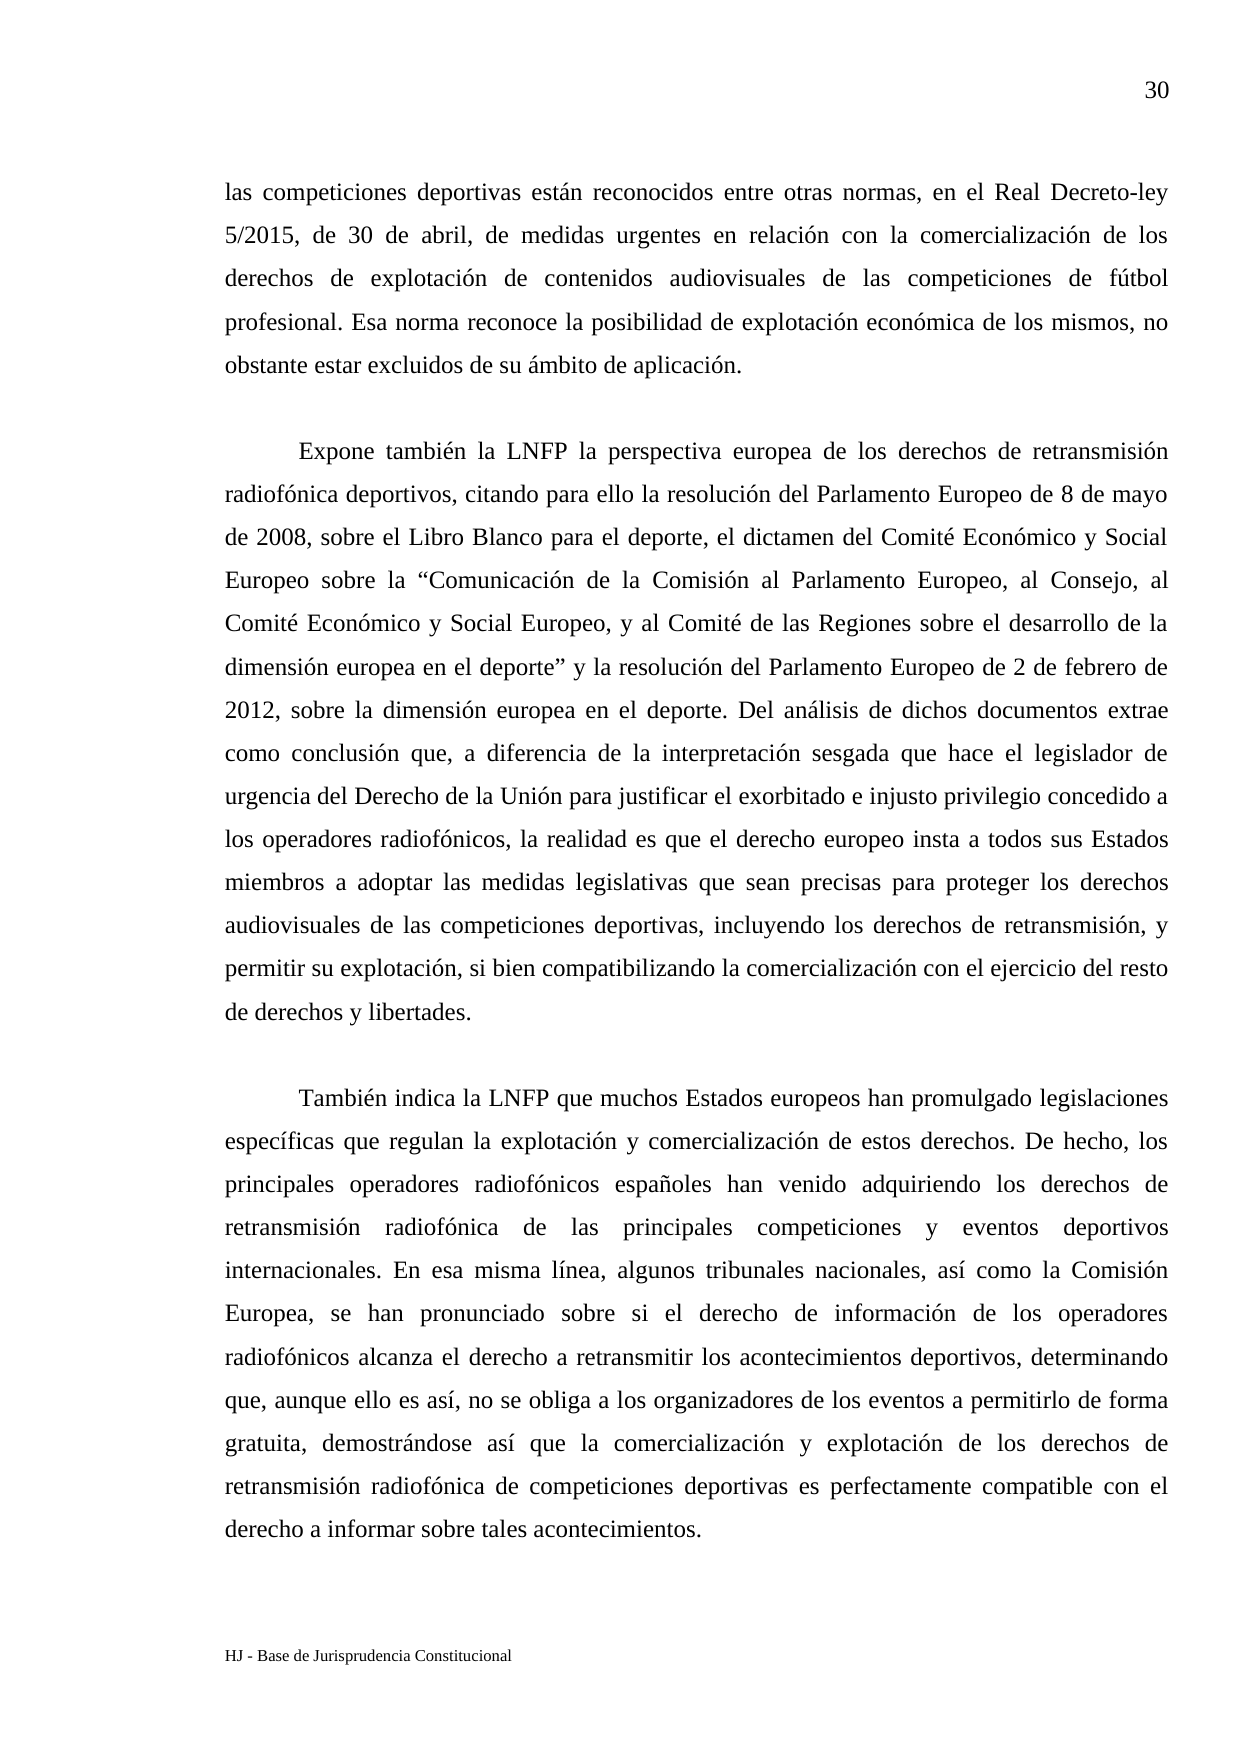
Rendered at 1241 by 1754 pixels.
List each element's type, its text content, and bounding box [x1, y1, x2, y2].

text También indica la LNFP que muchos Estados europeos han promulgado legislaciones específicas que regulan la explotación y comercialización de estos derechos. De hecho, los principales operadores radiofónicos españoles han venido adquiriendo los derechos de retransmisión radiofónica de las principales competiciones y eventos deportivos internacionales. En esa misma línea, algunos tribunales nacionales, así como la Comisión Europea, se han pronunciado sobre si el derecho de información de los operadores radiofónicos alcanza el derecho a retransmitir los acontecimientos deportivos, determinando que, aunque ello es así, no se obliga a los organizadores de los eventos a permitirlo de forma gratuita, demostrándose así que la comercialización y explotación de los derechos de retransmisión radiofónica de competiciones deportivas es perfectamente compatible con el derecho a informar sobre tales acontecimientos. [224, 1083, 1169, 1543]
text Expone también la LNFP la perspectiva europea de los derechos de retransmisión radiofónica deportivos, citando para ello la resolución del Parlamento Europeo de 8 de mayo de 2008, sobre el Libro Blanco para el deporte, el dictamen del Comité Económico y Social Europeo sobre la “Comunicación de la Comisión al Parlamento Europeo, al Consejo, al Comité Económico y Social Europeo, y al Comité de las Regiones sobre el desarrollo de la dimensión europea en el deporte” y la resolución del Parlamento Europeo de 2 de febrero de 2012, sobre la dimensión europea en el deporte. Del análisis de dichos documentos extrae como conclusión que, a diferencia de la interpretación sesgada que hace el legislador de urgencia del Derecho de la Unión para justificar el exorbitado e injusto privilegio concedido a los operadores radiofónicos, la realidad es que el derecho europeo insta a todos sus Estados miembros a adoptar las medidas legislativas que sean precisas para proteger los derechos audiovisuales de las competiciones deportivas, incluyendo los derechos de retransmisión, y permitir su explotación, si bien compatibilizando la comercialización con el ejercicio del resto de derechos y libertades. [224, 436, 1169, 1025]
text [224, 177, 1169, 378]
